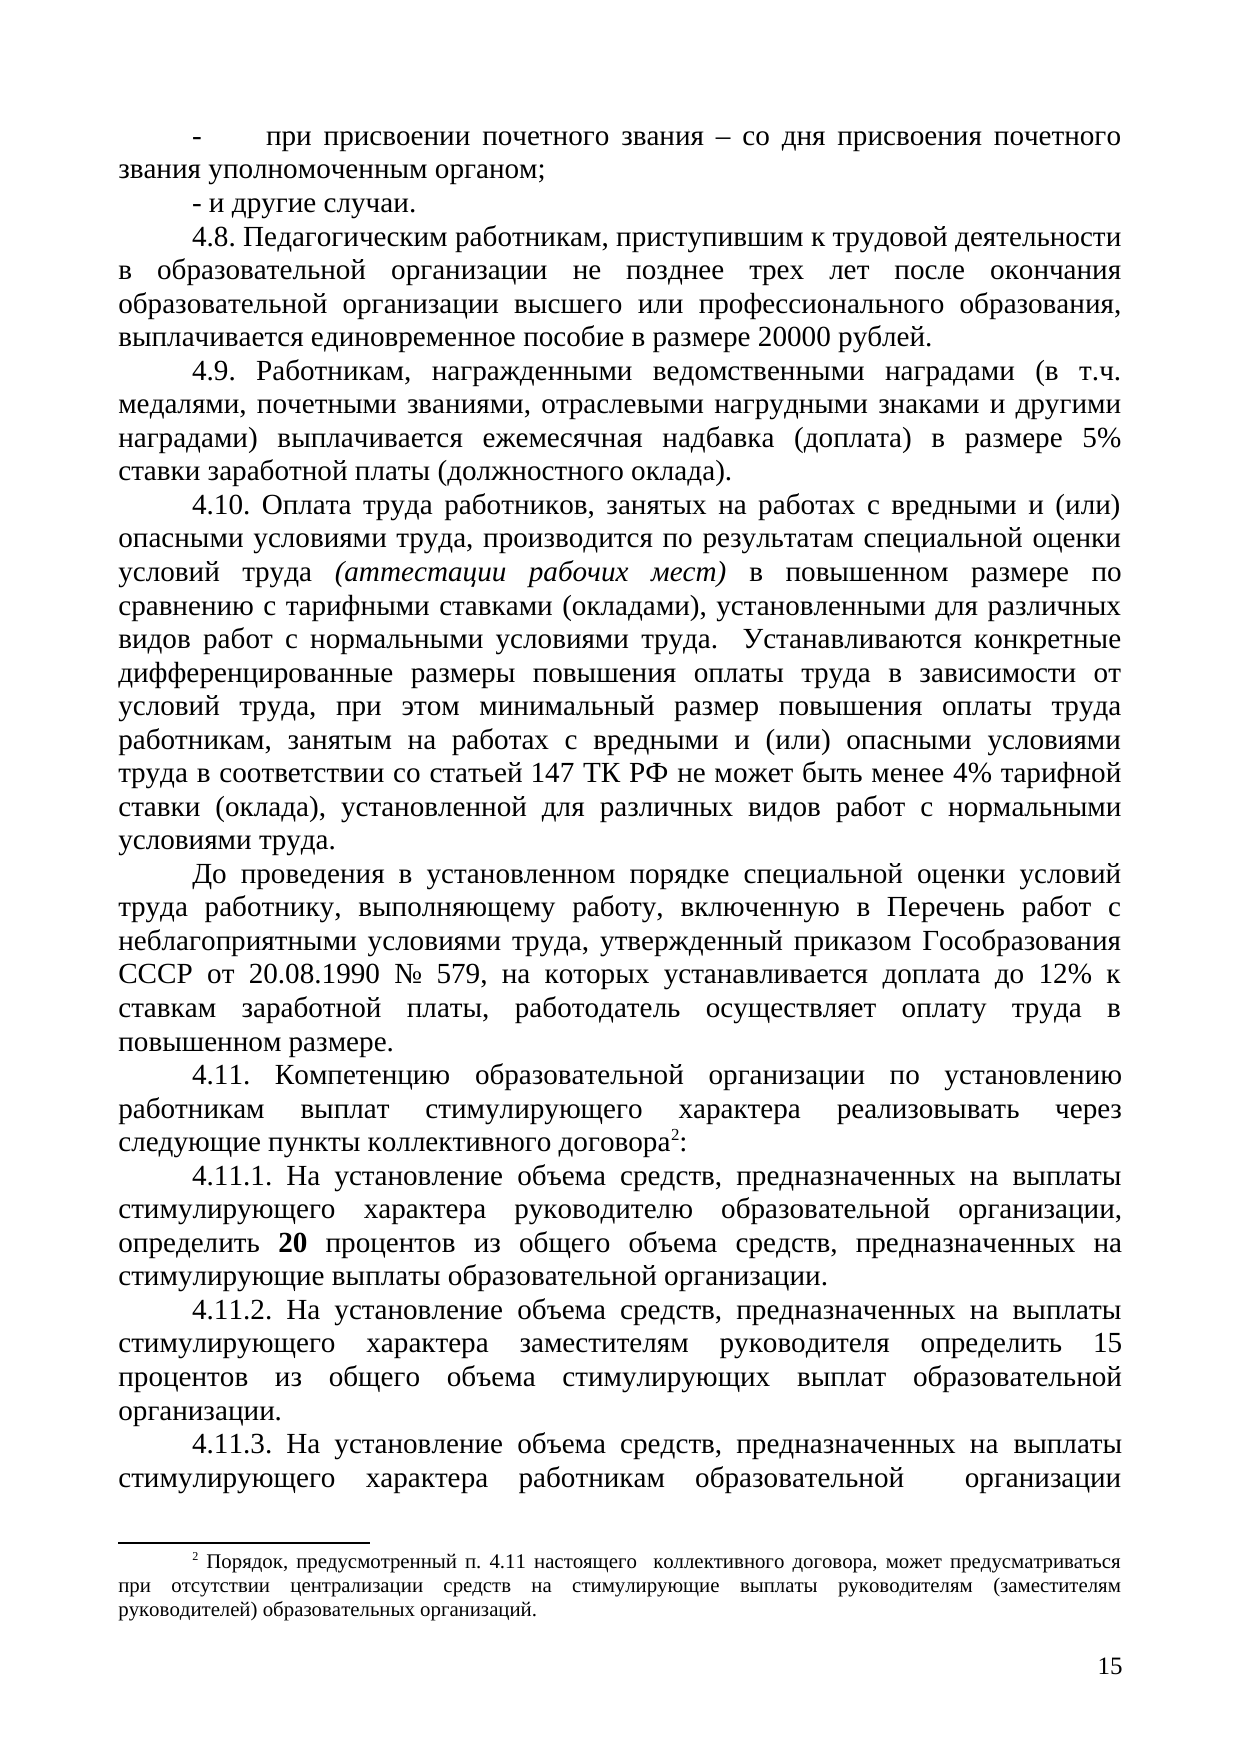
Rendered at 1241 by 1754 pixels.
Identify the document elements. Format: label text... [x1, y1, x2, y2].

list при присвоении почетного звания – со дня присвоения почетного звания уполномоченным органом; [118, 118, 1122, 185]
text 4.10. Оплата труда работников, занятых на работах с вредными и (или) опасными условиями труда, производится по результатам специальной оценки условий труда (аттестации рабочих мест) в повышенном размере по сравнению с тарифными ставками (окладами), установленными для различных видов работ с нормальными условиями труда. Устанавливаются конкретные дифференцированные размеры повышения оплаты труда в зависимости от условий труда, при этом минимальный размер повышения оплаты труда работникам, занятым на работах с вредными и (или) опасными условиями труда в соответствии со статьей 147 ТК РФ не может быть менее 4% тарифной ставки (оклада), установленной для различных видов работ с нормальными условиями труда. [118, 487, 1122, 856]
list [118, 1426, 1122, 1493]
list 4.9. Работникам, награжденными ведомственными наградами (в т.ч. медалями, почетными званиями, отраслевыми нагрудными знаками и другими наградами) выплачивается ежемесячная надбавка (доплата) в размере 5% ставки заработной платы (должностного оклада). [118, 353, 1122, 487]
text - и другие случаи. [192, 185, 1122, 219]
text 4.11.2. На установление объема средств, предназначенных на выплаты стимулирующего характера заместителям руководителя определить 15 процентов из общего объема стимулирующих выплат образовательной организации. [118, 1292, 1123, 1426]
text 4.11.1. На установление объема средств, предназначенных на выплаты стимулирующего характера руководителю образовательной организации, определить 20 процентов из общего объема средств, предназначенных на стимулирующие выплаты образовательной организации. [118, 1158, 1123, 1292]
text 4.11. Компетенцию образовательной организации по установлению работникам выплат стимулирующего характера реализовывать через следующие пункты коллективного договора: [118, 1057, 1123, 1158]
text 4.8. Педагогическим работникам, приступившим к трудовой деятельности в образовательной организации не позднее трех лет после окончания образовательной организации высшего или профессионального образования, выплачивается единовременное пособие в размере 20000 рублей. [118, 219, 1122, 353]
text До проведения в установленном порядке специальной оценки условий труда работнику, выполняющему работу, включенную в Перечень работ с неблагоприятными условиями труда, утвержденный приказом Гособразования СССР от 20.08.1990 № 579, на которых устанавливается доплата до 12% к ставкам заработной платы, работодатель осуществляет оплату труда в повышенном размере. [118, 856, 1122, 1057]
